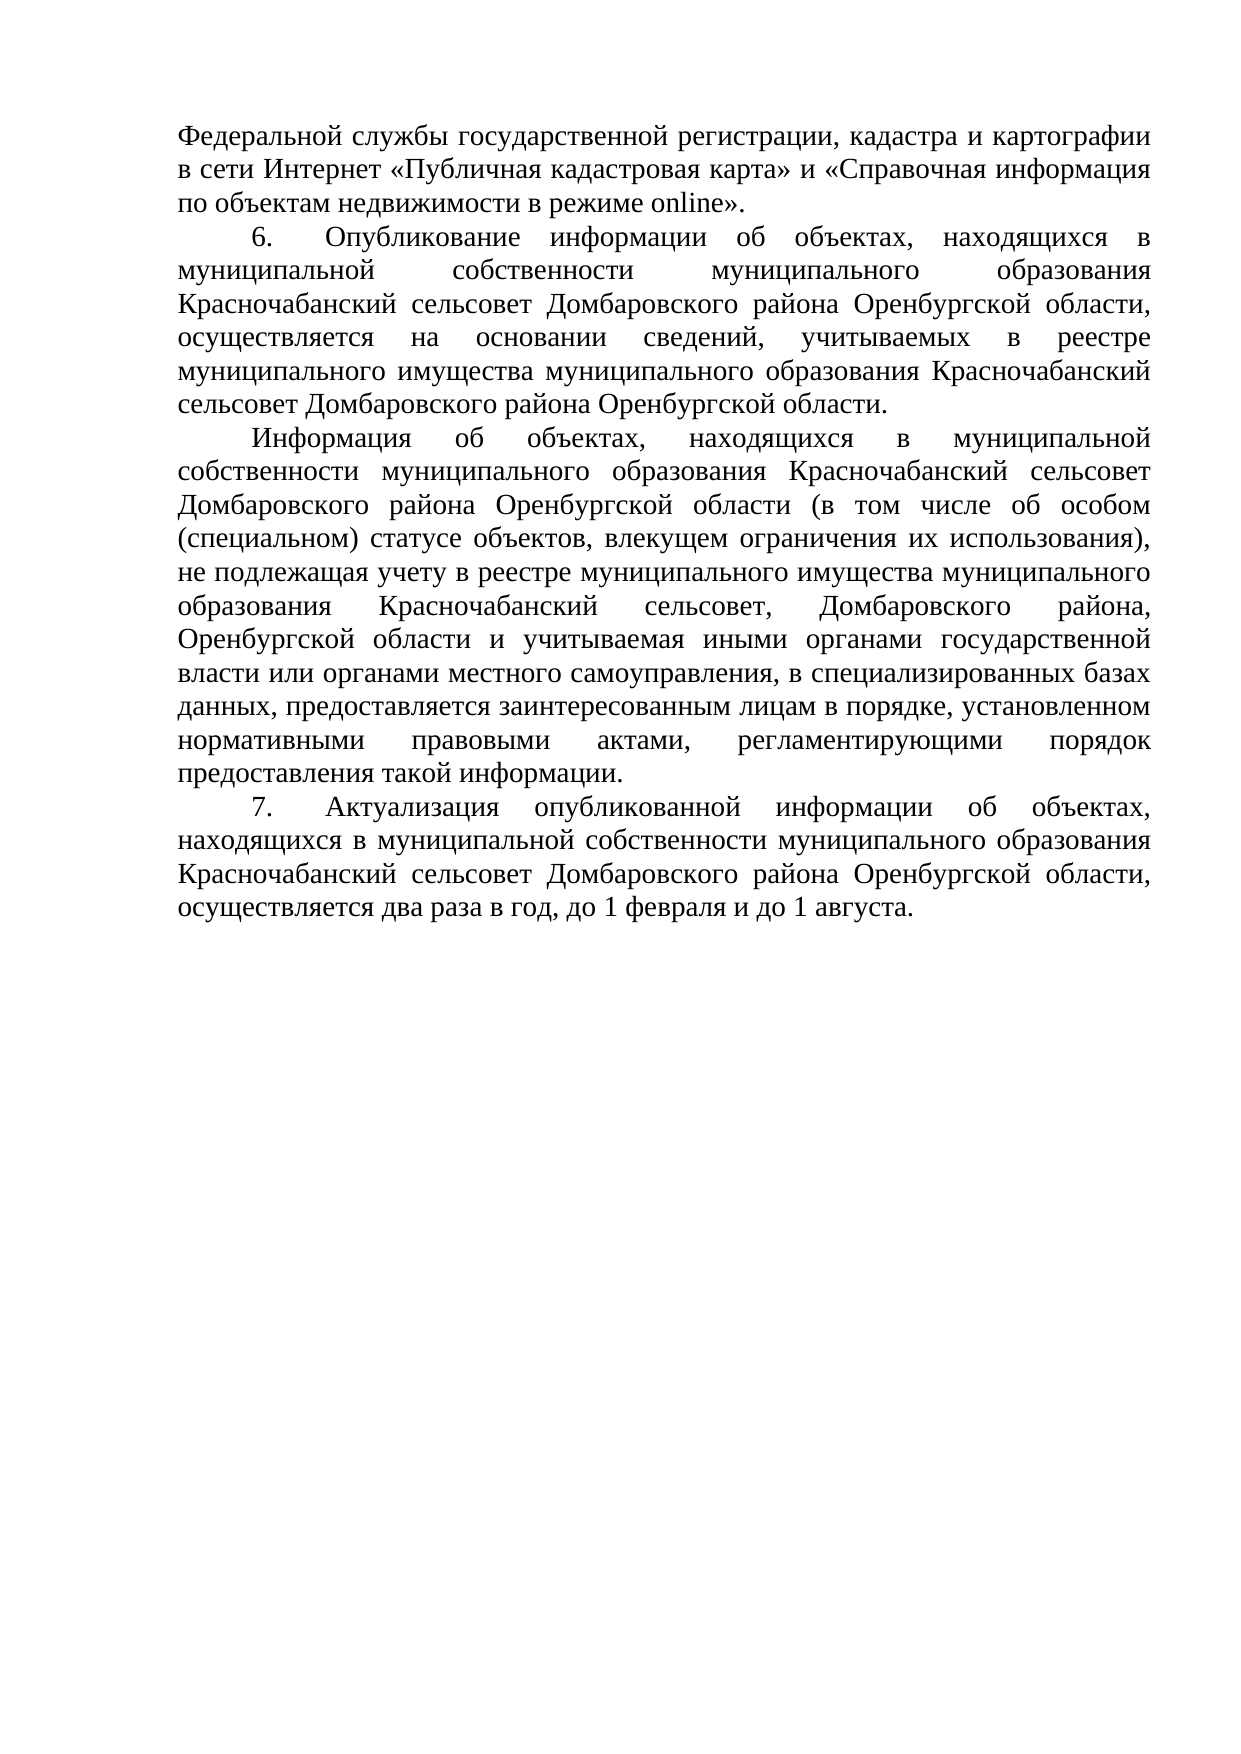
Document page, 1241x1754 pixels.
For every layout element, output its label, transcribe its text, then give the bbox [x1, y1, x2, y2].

list Информация об объектах, находящихся в муниципальной собственности муниципального образования Красночабанский сельсовет Домбаровского района Оренбургской области (в том числе об особом (специальном) статусе объектов, влекущем ограничения их использования), не подлежащая учету в реестре муниципального имущества муниципального образования Красночабанский сельсовет, Домбаровского района, Оренбургской области и учитываемая иными органами государственной власти или органами местного самоуправления, в специализированных базах данных, предоставляется заинтересованным лицам в порядке, установленном нормативными правовыми актами, регламентирующими порядок предоставления такой информации. [177, 420, 1152, 789]
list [177, 118, 1152, 219]
list Актуализация опубликованной информации об объектах, находящихся в муниципальной собственности муниципального образования Красночабанский сельсовет Домбаровского района Оренбургской области, осуществляется два раза в год, до 1 февраля и до 1 августа. [177, 789, 1152, 923]
list Опубликование информации об объектах, находящихся в муниципальной собственности муниципального образования Красночабанский сельсовет Домбаровского района Оренбургской области, осуществляется на основании сведений, учитываемых в реестре муниципального имущества муниципального образования Красночабанский сельсовет Домбаровского района Оренбургской области. [177, 219, 1152, 420]
